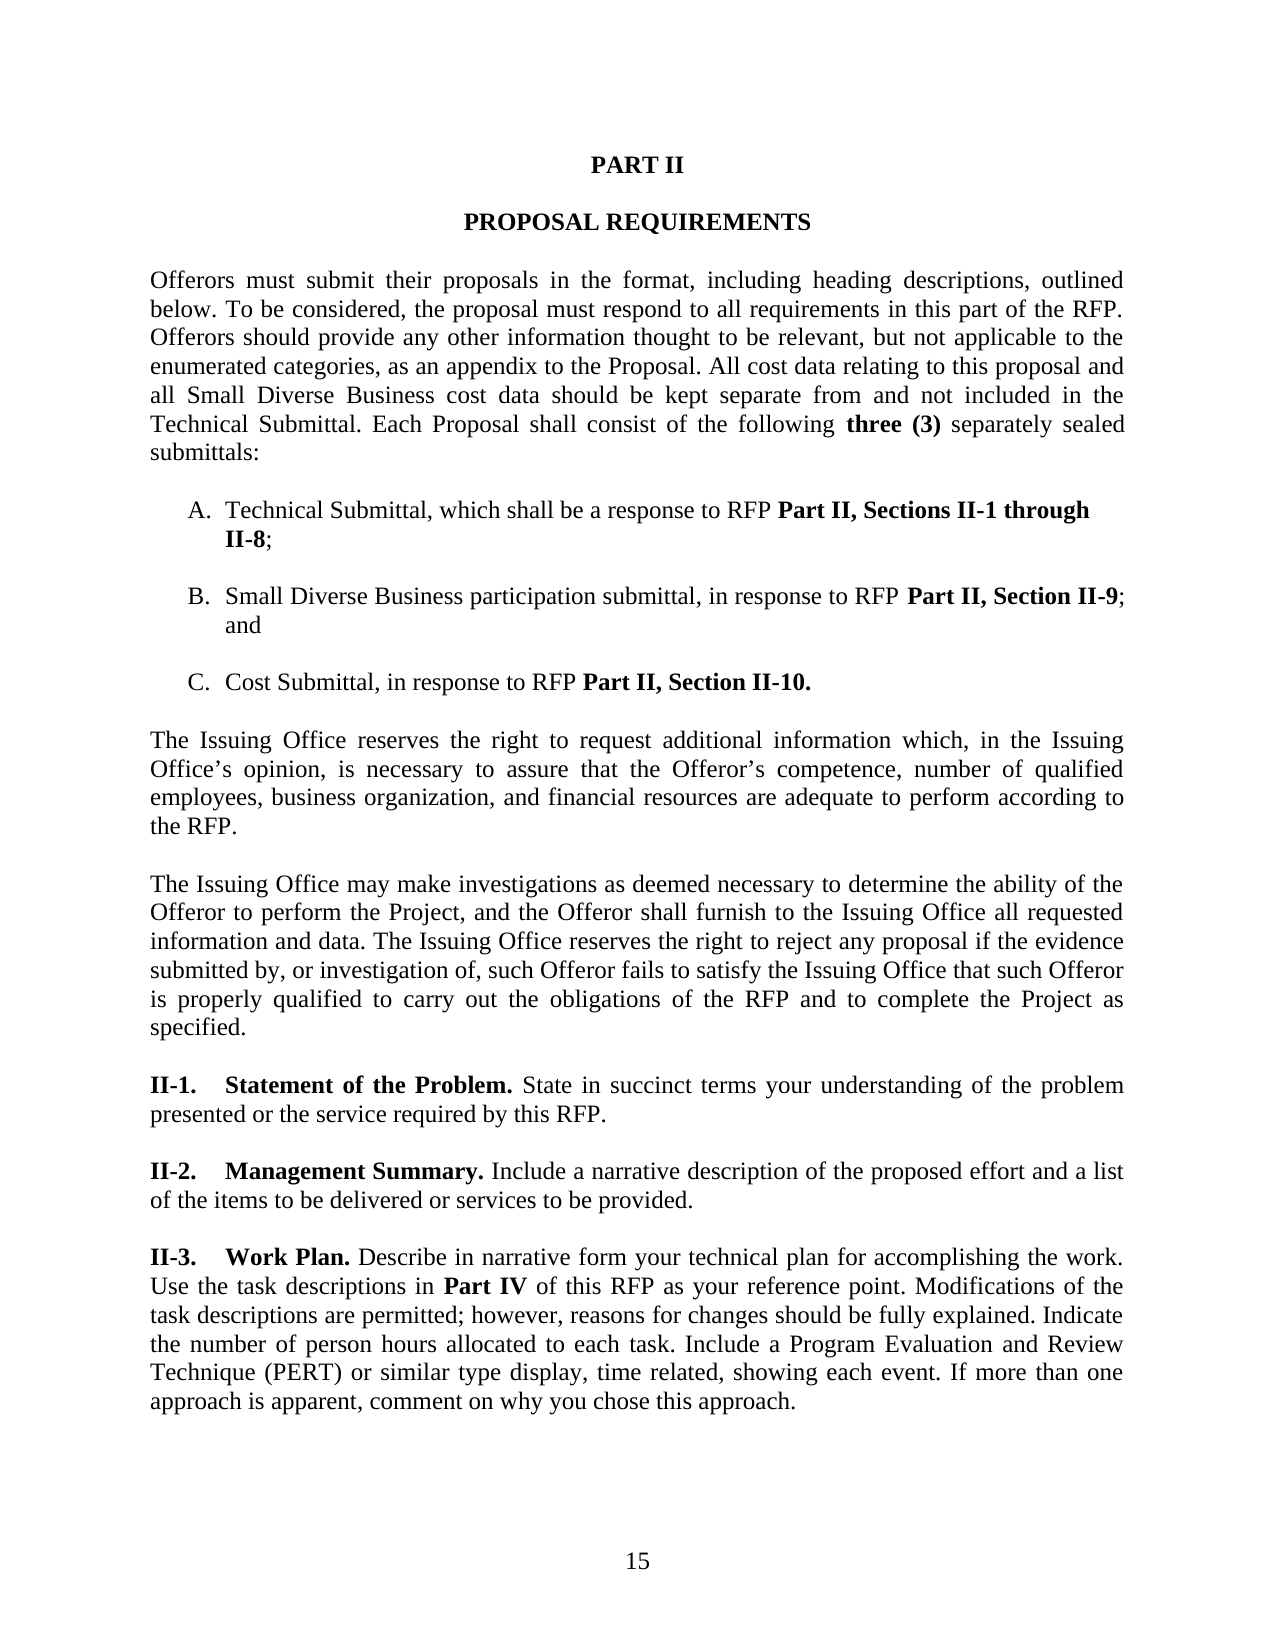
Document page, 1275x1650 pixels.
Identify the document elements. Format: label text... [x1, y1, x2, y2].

text PART II [150, 150, 1125, 179]
text The Issuing Office may make investigations as deemed necessary to determine the ability of the Offeror to perform the Project, and the Offeror shall furnish to the Issuing Office all requested information and data. The Issuing Office reserves the right to reject any proposal if the evidence submitted by, or investigation of, such Offeror fails to satisfy the Issuing Office that such Offeror is properly qualified to carry out the obligations of the RFP and to complete the Project as specified. [150, 869, 1125, 1041]
text The Issuing Office reserves the right to request additional information which, in the Issuing Office’s opinion, is necessary to assure that the Offeror’s competence, number of qualified employees, business organization, and financial resources are adequate to perform according to the RFP. [150, 725, 1125, 840]
text II-8; [187, 524, 1125, 552]
list Cost Submittal, in response to RFP Part II, Section II-10. [187, 667, 1125, 696]
list Work Plan. Describe in narrative form your technical plan for accomplishing the work. Use the task descriptions in Part IV of this RFP as your reference point. Modifications of the task descriptions are permitted; however, reasons for changes should be fully explained. Indicate the number of person hours allocated to each task. Include a Program Evaluation and Review Technique (PERT) or similar type display, time related, showing each event. If more than one approach is apparent, comment on why you chose this approach. [150, 1242, 1125, 1415]
list Management Summary. Include a narrative description of the proposed effort and a list of the items to be delivered or services to be provided. [150, 1156, 1125, 1214]
list Small Diverse Business participation submittal, in response to RFP Part II, Section II-9; and [187, 581, 1125, 639]
subtitle PROPOSAL REQUIREMENTS [150, 207, 1125, 236]
list Technical Submittal, which shall be a response to RFP Part II, Sections II-1 through [187, 495, 1125, 524]
text Offerors must submit their proposals in the format, including heading descriptions, outlined below. To be considered, the proposal must respond to all requirements in this part of the RFP. Offerors should provide any other information thought to be relevant, but not applicable to the enumerated categories, as an appendix to the Proposal. All cost data relating to this proposal and all Small Diverse Business cost data should be kept separate from and not included in the Technical Submittal. Each Proposal shall consist of the following three (3) separately sealed submittals: [150, 265, 1125, 466]
list Statement of the Problem. State in succinct terms your understanding of the problem presented or the service required by this RFP. [150, 1070, 1125, 1127]
